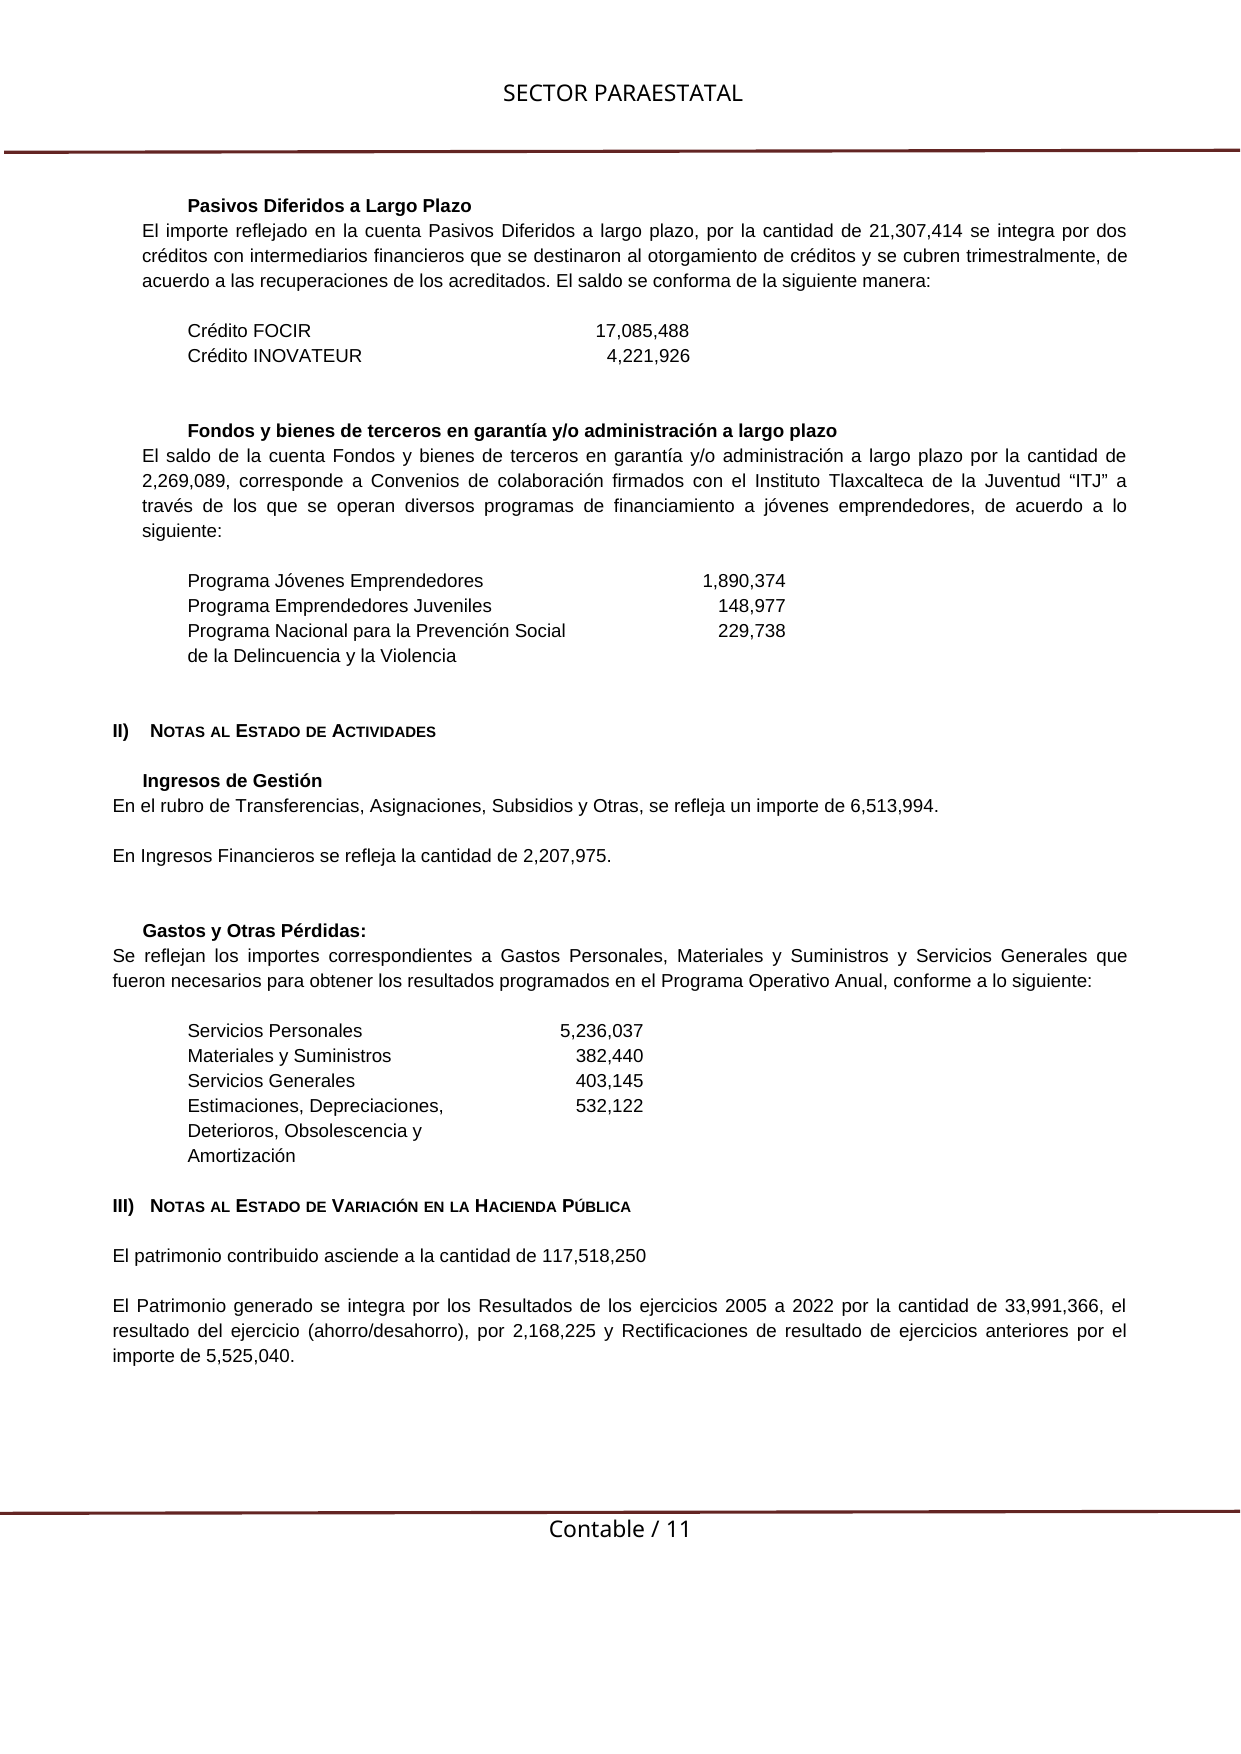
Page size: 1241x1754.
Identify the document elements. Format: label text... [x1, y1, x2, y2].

text Se reflejan los importes correspondientes a Gastos Personales, Materiales y Suministros y Servicios Generales que fueron necesarios para obtener los resultados programados en el Programa Operativo Anual, conforme a lo siguiente: [112, 942, 1128, 992]
text Gastos y Otras Pérdidas: [142, 917, 1128, 942]
text Crédito FOCIR 17,085,488 [142, 317, 1128, 342]
text Materiales y Suministros 382,440 [112, 1042, 1128, 1067]
text El importe reflejado en la cuenta Pasivos Diferidos a largo plazo, por la cantidad de 21,307,414 se integra por dos créditos con intermediarios financieros que se destinaron al otorgamiento de créditos y se cubren trimestralmente, de acuerdo a las recuperaciones de los acreditados. El saldo se conforma de la siguiente manera: [142, 217, 1128, 292]
text Estimaciones, Depreciaciones, 532,122 [112, 1092, 1128, 1117]
text Fondos y bienes de terceros en garantía y/o administración a largo plazo [142, 417, 1128, 442]
text Programa Nacional para la Prevención Social 229,738 [142, 617, 1128, 642]
text Amortización [112, 1142, 1128, 1167]
text II) Notas al Estado de Actividades [112, 717, 1128, 742]
text En Ingresos Financieros se refleja la cantidad de 2,207,975. [112, 842, 1128, 867]
text Pasivos Diferidos a Largo Plazo [112, 192, 1128, 217]
text Servicios Personales 5,236,037 [112, 1017, 1128, 1042]
text de la Delincuencia y la Violencia [142, 642, 1128, 667]
text El patrimonio contribuido asciende a la cantidad de 117,518,250 [112, 1242, 1128, 1267]
text El saldo de la cuenta Fondos y bienes de terceros en garantía y/o administración a largo plazo por la cantidad de 2,269,089, corresponde a Convenios de colaboración firmados con el Instituto Tlaxcalteca de la Juventud “ITJ” a través de los que se operan diversos programas de financiamiento a jóvenes emprendedores, de acuerdo a lo siguiente: [142, 442, 1128, 542]
text Servicios Generales 403,145 [112, 1067, 1128, 1092]
text Programa Emprendedores Juveniles 148,977 [142, 592, 1128, 617]
text Programa Jóvenes Emprendedores 1,890,374 [142, 567, 1128, 592]
text En el rubro de Transferencias, Asignaciones, Subsidios y Otras, se refleja un importe de 6,513,994. [112, 792, 1128, 817]
text Deterioros, Obsolescencia y [112, 1117, 1128, 1142]
text Crédito INOVATEUR 4,221,926 [142, 342, 1128, 367]
text Ingresos de Gestión [142, 767, 1128, 792]
text III) Notas al Estado de Variación en la Hacienda Pública [112, 1192, 1128, 1217]
text El Patrimonio generado se integra por los Resultados de los ejercicios 2005 a 2022 por la cantidad de 33,991,366, el resultado del ejercicio (ahorro/desahorro), por 2,168,225 y Rectificaciones de resultado de ejercicios anteriores por el importe de 5,525,040. [112, 1292, 1128, 1367]
